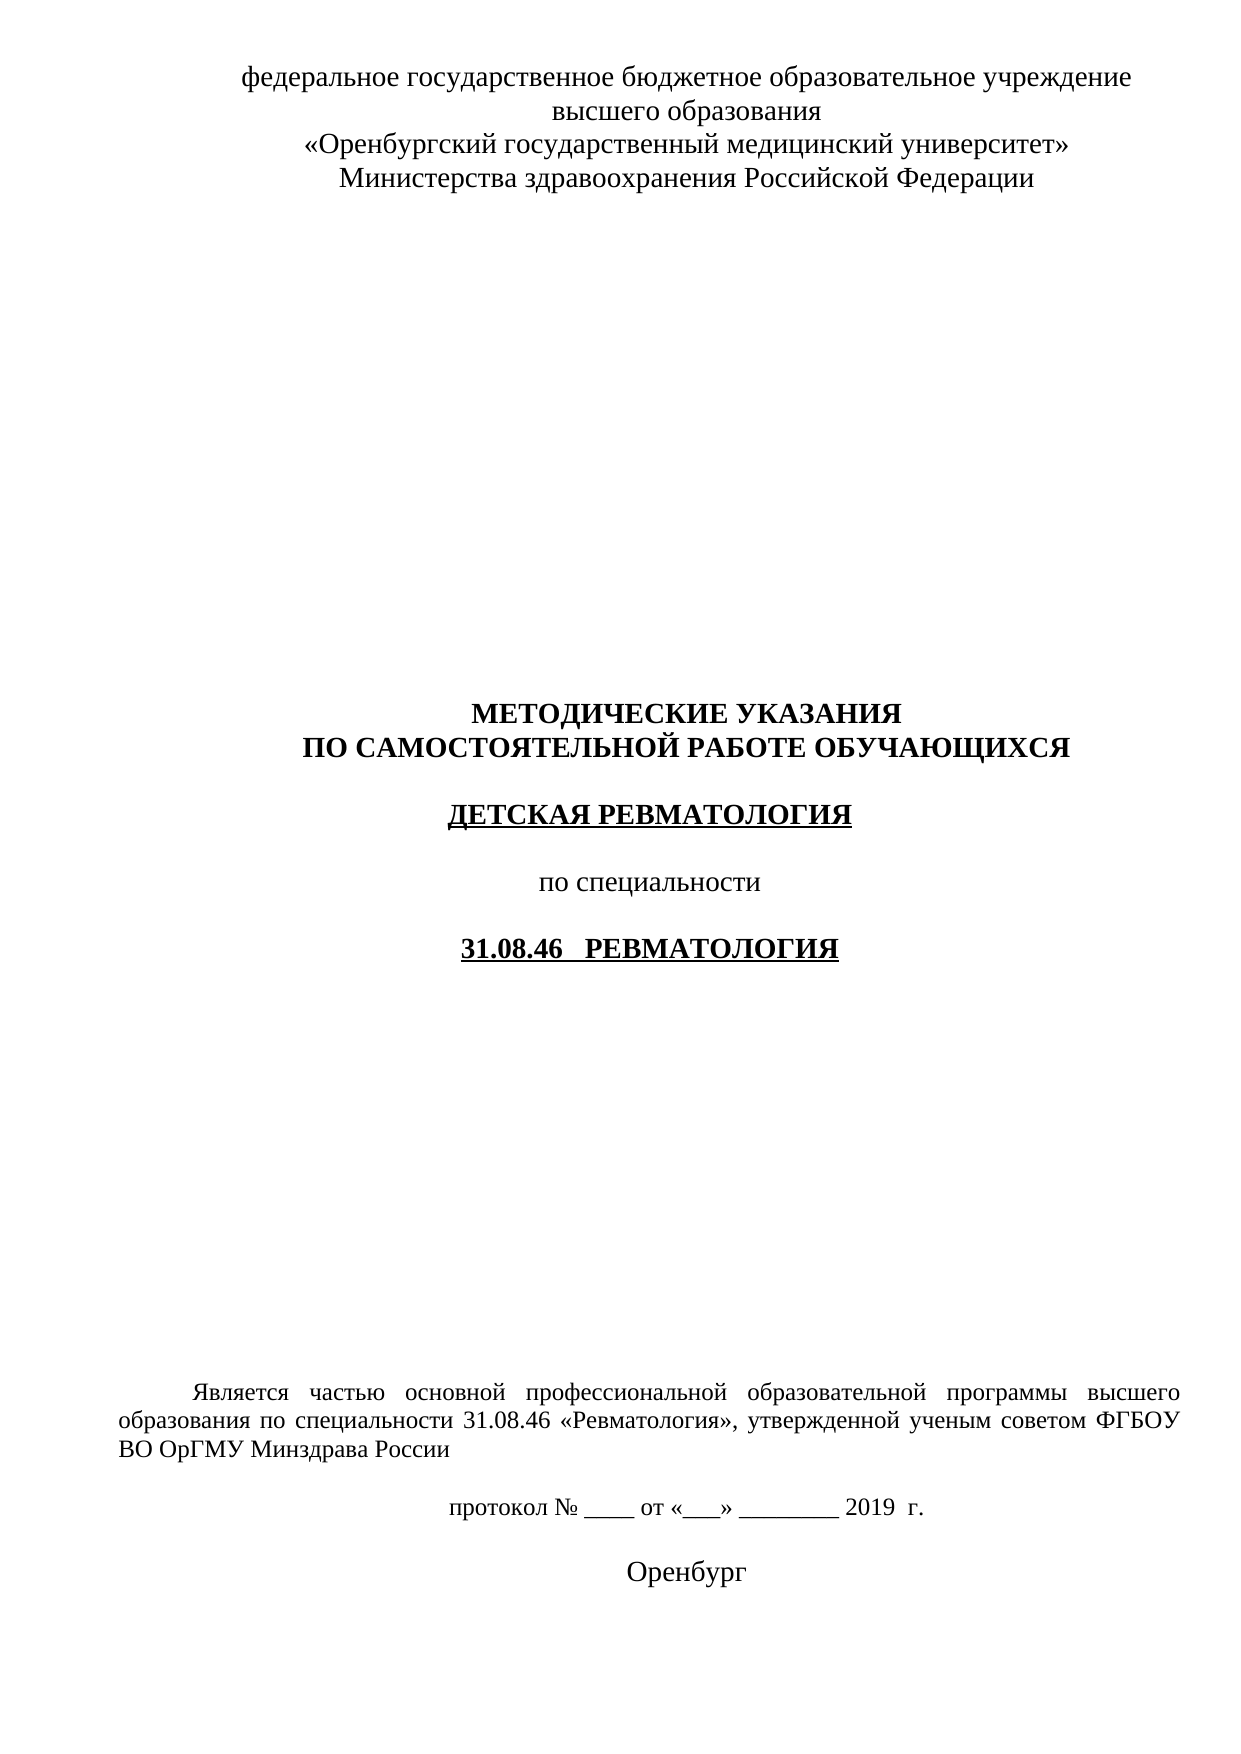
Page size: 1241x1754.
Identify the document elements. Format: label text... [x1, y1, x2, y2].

text ДЕТСКАЯ РЕВМАТОЛОГИЯ [118, 797, 1181, 831]
text Является частью основной профессиональной образовательной программы высшего образования по специальности 31.08.46 «Ревматология», утвержденной ученым советом ФГБОУ ВО ОрГМУ Минздрава России [118, 1377, 1181, 1463]
text протокол № ____ от «___» ________ 2019 г. [118, 1492, 1181, 1521]
text Оренбург [118, 1554, 1181, 1588]
text высшего образования [118, 93, 1181, 126]
text федеральное государственное бюджетное образовательное учреждение [118, 59, 1181, 93]
text 31.08.46 РЕВМАТОЛОГИЯ [118, 931, 1181, 965]
text «Оренбургский государственный медицинский университет» [118, 126, 1181, 160]
text ПО САМОСТОЯТЕЛЬНОЙ РАБОТЕ ОБУЧАЮЩИХСЯ [118, 730, 1181, 763]
text Министерства здравоохранения Российской Федерации [118, 160, 1181, 193]
text по специальности [118, 864, 1181, 898]
text МЕТОДИЧЕСКИЕ УКАЗАНИЯ [118, 696, 1181, 730]
